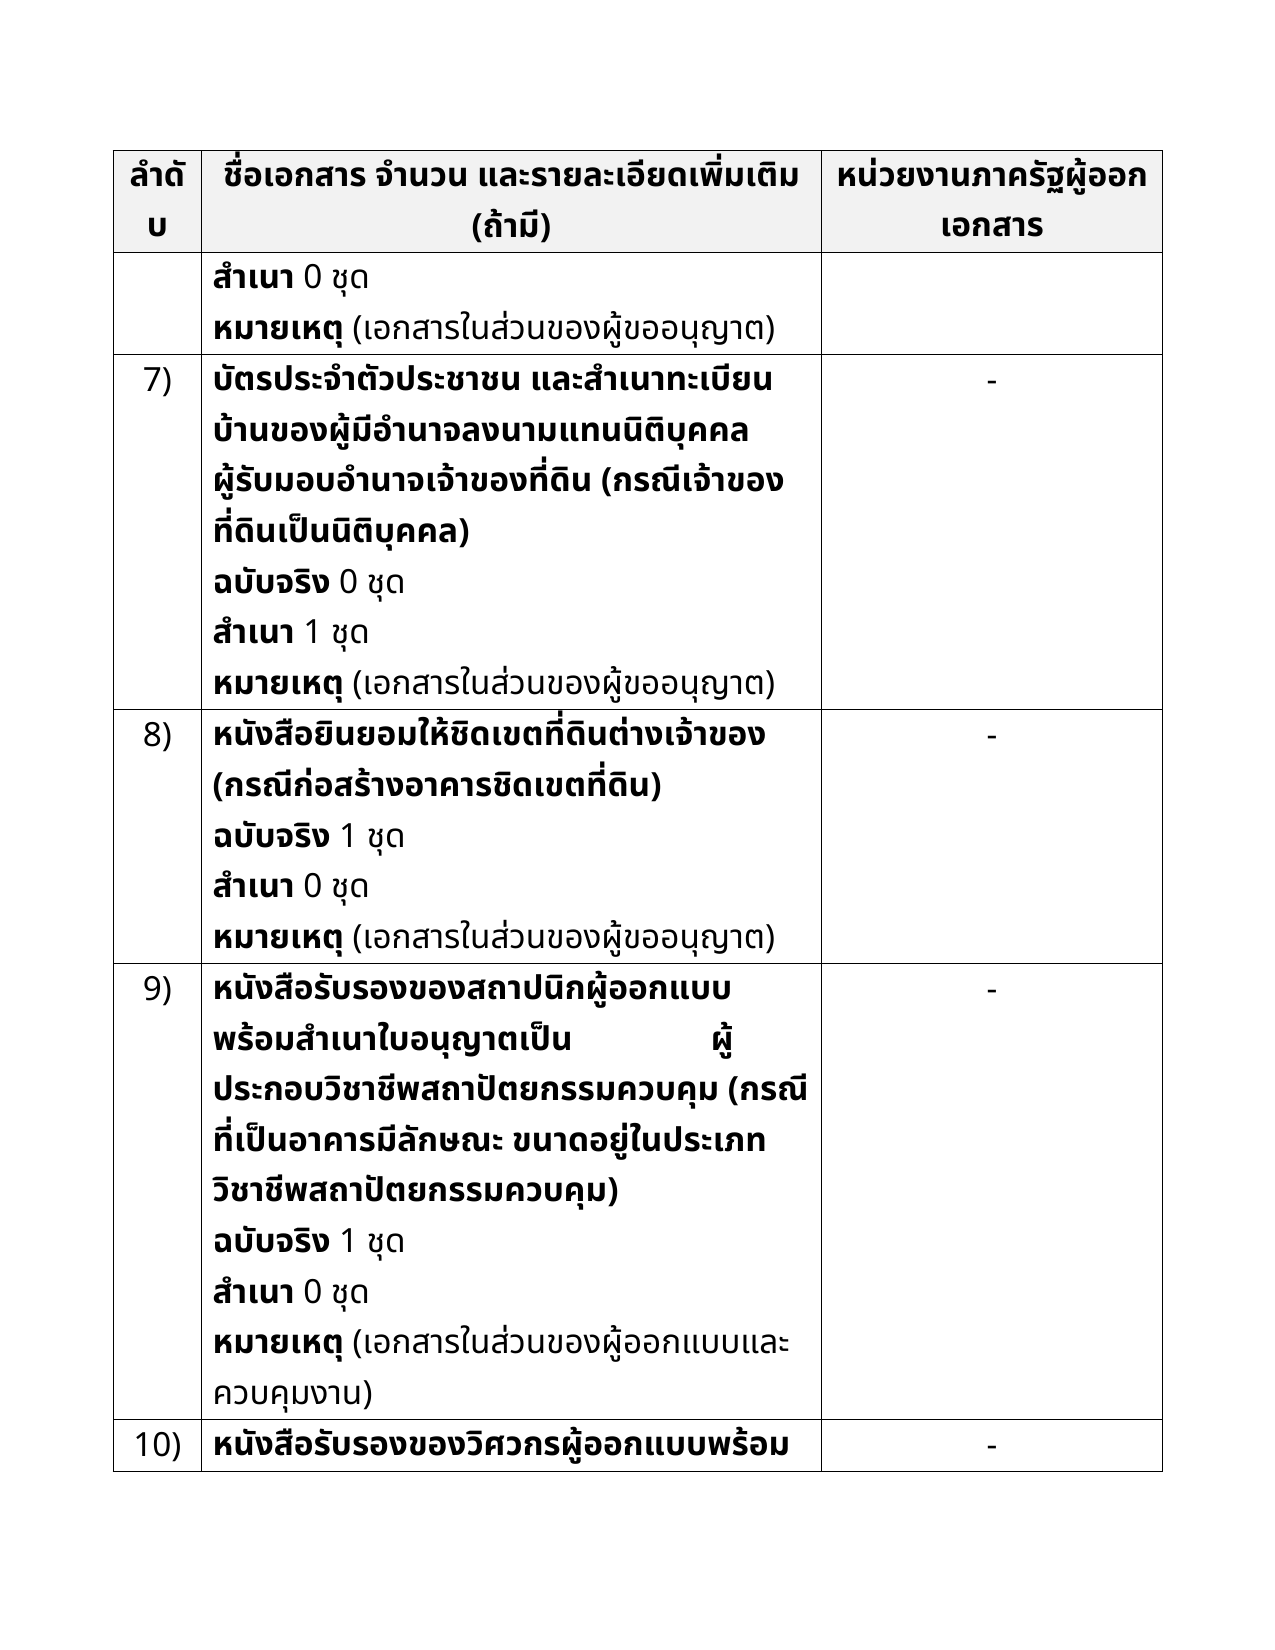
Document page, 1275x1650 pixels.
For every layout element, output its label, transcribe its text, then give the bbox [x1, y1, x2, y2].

table_cell - [822, 710, 1162, 963]
table_cell 9) [114, 964, 201, 1419]
table_cell 6) [114, 253, 201, 354]
table_cell หนังสือยินยอมให้ชิดเขตที่ดินต่างเจ้าของ (กรณีก่อสร้างอาคารชิดเขตที่ดิน) ฉบับจริง 1 ชุด สำเนา 0 ชุด (เอกสารในส่วนของผู้ขออนุญาต) [202, 710, 821, 963]
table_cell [202, 1420, 821, 1471]
table_cell 7) [114, 355, 201, 709]
table_cell - [822, 253, 1162, 354]
table_header ลำดับ [114, 151, 201, 252]
table_header ชื่อเอกสาร จำนวน และรายละเอียดเพิ่มเติม (ถ้ามี) [202, 151, 821, 252]
table_cell 10) [114, 1420, 201, 1471]
table_cell บัตรประจำตัวประชาชน และสำเนาทะเบียนบ้านของผู้มีอำนาจลงนามแทนนิติบุคคลผู้รับมอบอำนาจเจ้าของที่ดิน (กรณีเจ้าของที่ดินเป็นนิติบุคคล) ฉบับจริง 0 ชุด สำเนา 1 ชุด (เอกสารในส่วนของผู้ขออนุญาต) [202, 355, 821, 709]
table_cell - [822, 1420, 1162, 1471]
table_cell 8) [114, 710, 201, 963]
table_cell - [822, 355, 1162, 709]
table_header หน่วยงานภาครัฐผู้ออกเอกสาร [822, 151, 1162, 252]
table_cell - [822, 964, 1162, 1419]
table_cell หนังสือรับรองของสถาปนิกผู้ออกแบบพร้อมสำเนาใบอนุญาตเป็น ผู้ประกอบวิชาชีพสถาปัตยกรรมควบคุม (กรณีที่เป็นอาคารมีลักษณะ ขนาดอยู่ในประเภทวิชาชีพสถาปัตยกรรมควบคุม) ฉบับจริง 1 ชุด สำเนา 0 ชุด (เอกสารในส่วนของผู้ออกแบบและควบคุมงาน) [202, 964, 821, 1419]
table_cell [202, 253, 821, 354]
